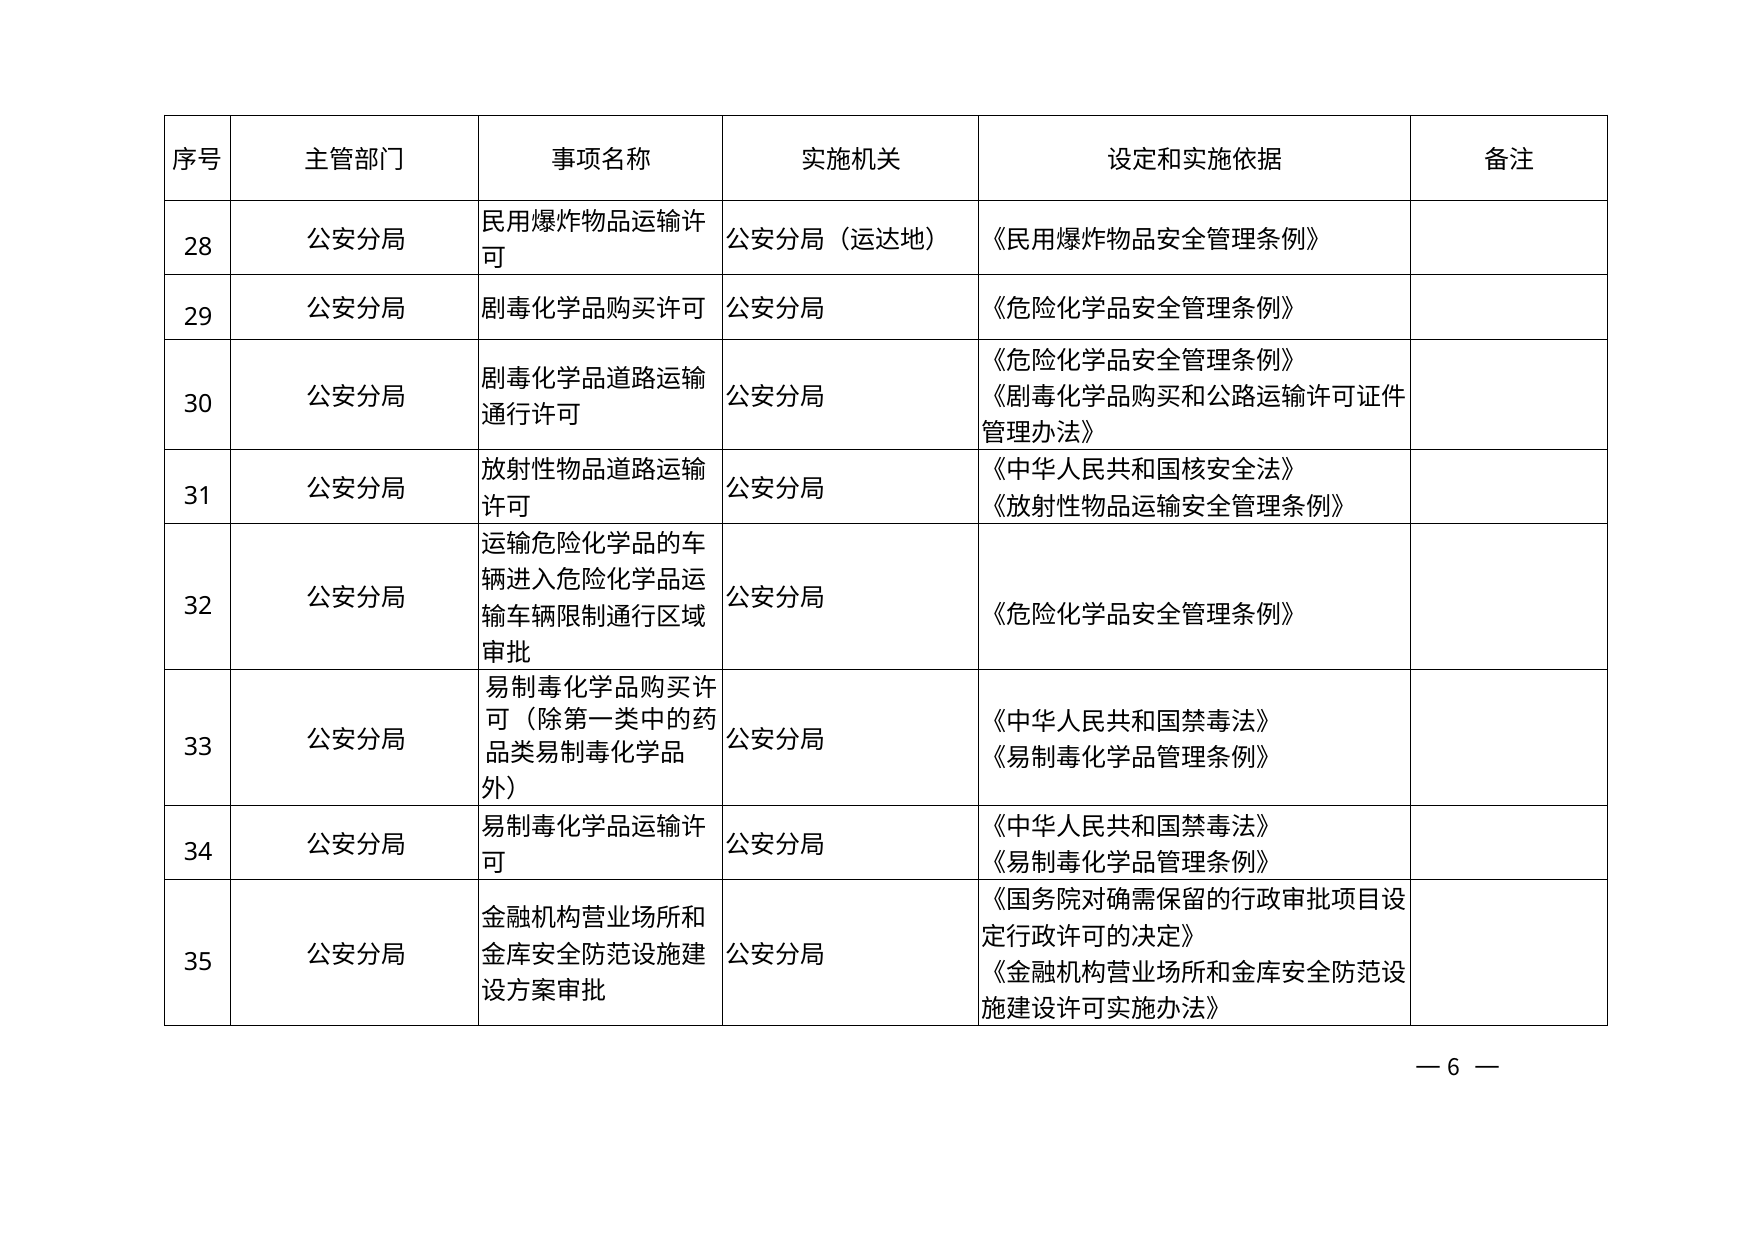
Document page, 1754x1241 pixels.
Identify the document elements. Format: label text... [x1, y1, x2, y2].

table_header 主管部门 [231, 116, 478, 200]
table_cell 《中华人民共和国核安全法》 《放射性物品运输安全管理条例》 [979, 450, 1410, 522]
table_cell 公安分局 [723, 524, 978, 668]
table_cell 公安分局 [231, 201, 478, 274]
table_cell [1411, 450, 1607, 522]
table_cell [979, 880, 1410, 1025]
table_cell 30 [165, 340, 230, 449]
table_cell 公安分局（运达地） [723, 201, 978, 274]
table_cell [1411, 670, 1607, 805]
table_cell 运输危险化学品的车辆进入危险化学品运输车辆限制通行区域审批 [479, 524, 722, 668]
table_cell 公安分局 [723, 670, 978, 805]
table_cell 公安分局 [723, 806, 978, 879]
table_cell 公安分局 [231, 275, 478, 339]
table_cell 《中华人民共和国禁毒法》 《易制毒化学品管理条例》 [979, 670, 1410, 805]
table_cell 34 [165, 806, 230, 879]
table_cell 《危险化学品安全管理条例》 [979, 524, 1410, 668]
table_cell [1411, 806, 1607, 879]
table_cell 民用爆炸物品运输许可 [479, 201, 722, 274]
table_cell 33 [165, 670, 230, 805]
table_header 设定和实施依据 [979, 116, 1410, 200]
table_cell 易制毒化学品运输许可 [479, 806, 722, 879]
table_cell 29 [165, 275, 230, 339]
table_cell 《民用爆炸物品安全管理条例》 [979, 201, 1410, 274]
table_cell 剧毒化学品购买许可 [479, 275, 722, 339]
table_cell 公安分局 [723, 450, 978, 522]
table_cell [1411, 340, 1607, 449]
table_cell 公安分局 [231, 806, 478, 879]
table_cell [1411, 880, 1607, 1025]
table_header 备注 [1411, 116, 1607, 200]
table_cell 32 [165, 524, 230, 668]
table_cell 35 [165, 880, 230, 1025]
table_cell 公安分局 [723, 275, 978, 339]
table_cell 公安分局 [723, 340, 978, 449]
table_cell [1411, 524, 1607, 668]
table_cell [1411, 275, 1607, 339]
table_header 事项名称 [479, 116, 722, 200]
table_header 序号 [165, 116, 230, 200]
table_cell 公安分局 [231, 670, 478, 805]
table_cell 剧毒化学品道路运输通行许可 [479, 340, 722, 449]
table_cell 公安分局 [231, 340, 478, 449]
table_header 实施机关 [723, 116, 978, 200]
table_cell 公安分局 [231, 524, 478, 668]
table_cell 公安分局 [723, 880, 978, 1025]
table_cell 31 [165, 450, 230, 522]
table_cell 《危险化学品安全管理条例》 [979, 275, 1410, 339]
table_cell 易制毒化学品购买许可（除第一类中的药品类易制毒化学品 外） [479, 670, 722, 805]
table_cell 金融机构营业场所和金库安全防范设施建设方案审批 [479, 880, 722, 1025]
table_cell 公安分局 [231, 880, 478, 1025]
table_cell 《危险化学品安全管理条例》 《剧毒化学品购买和公路运输许可证件管理办法》 [979, 340, 1410, 449]
table_cell 放射性物品道路运输许可 [479, 450, 722, 522]
table_cell [1411, 201, 1607, 274]
table_cell 公安分局 [231, 450, 478, 522]
table_cell 《中华人民共和国禁毒法》 《易制毒化学品管理条例》 [979, 806, 1410, 879]
table_cell 28 [165, 201, 230, 274]
